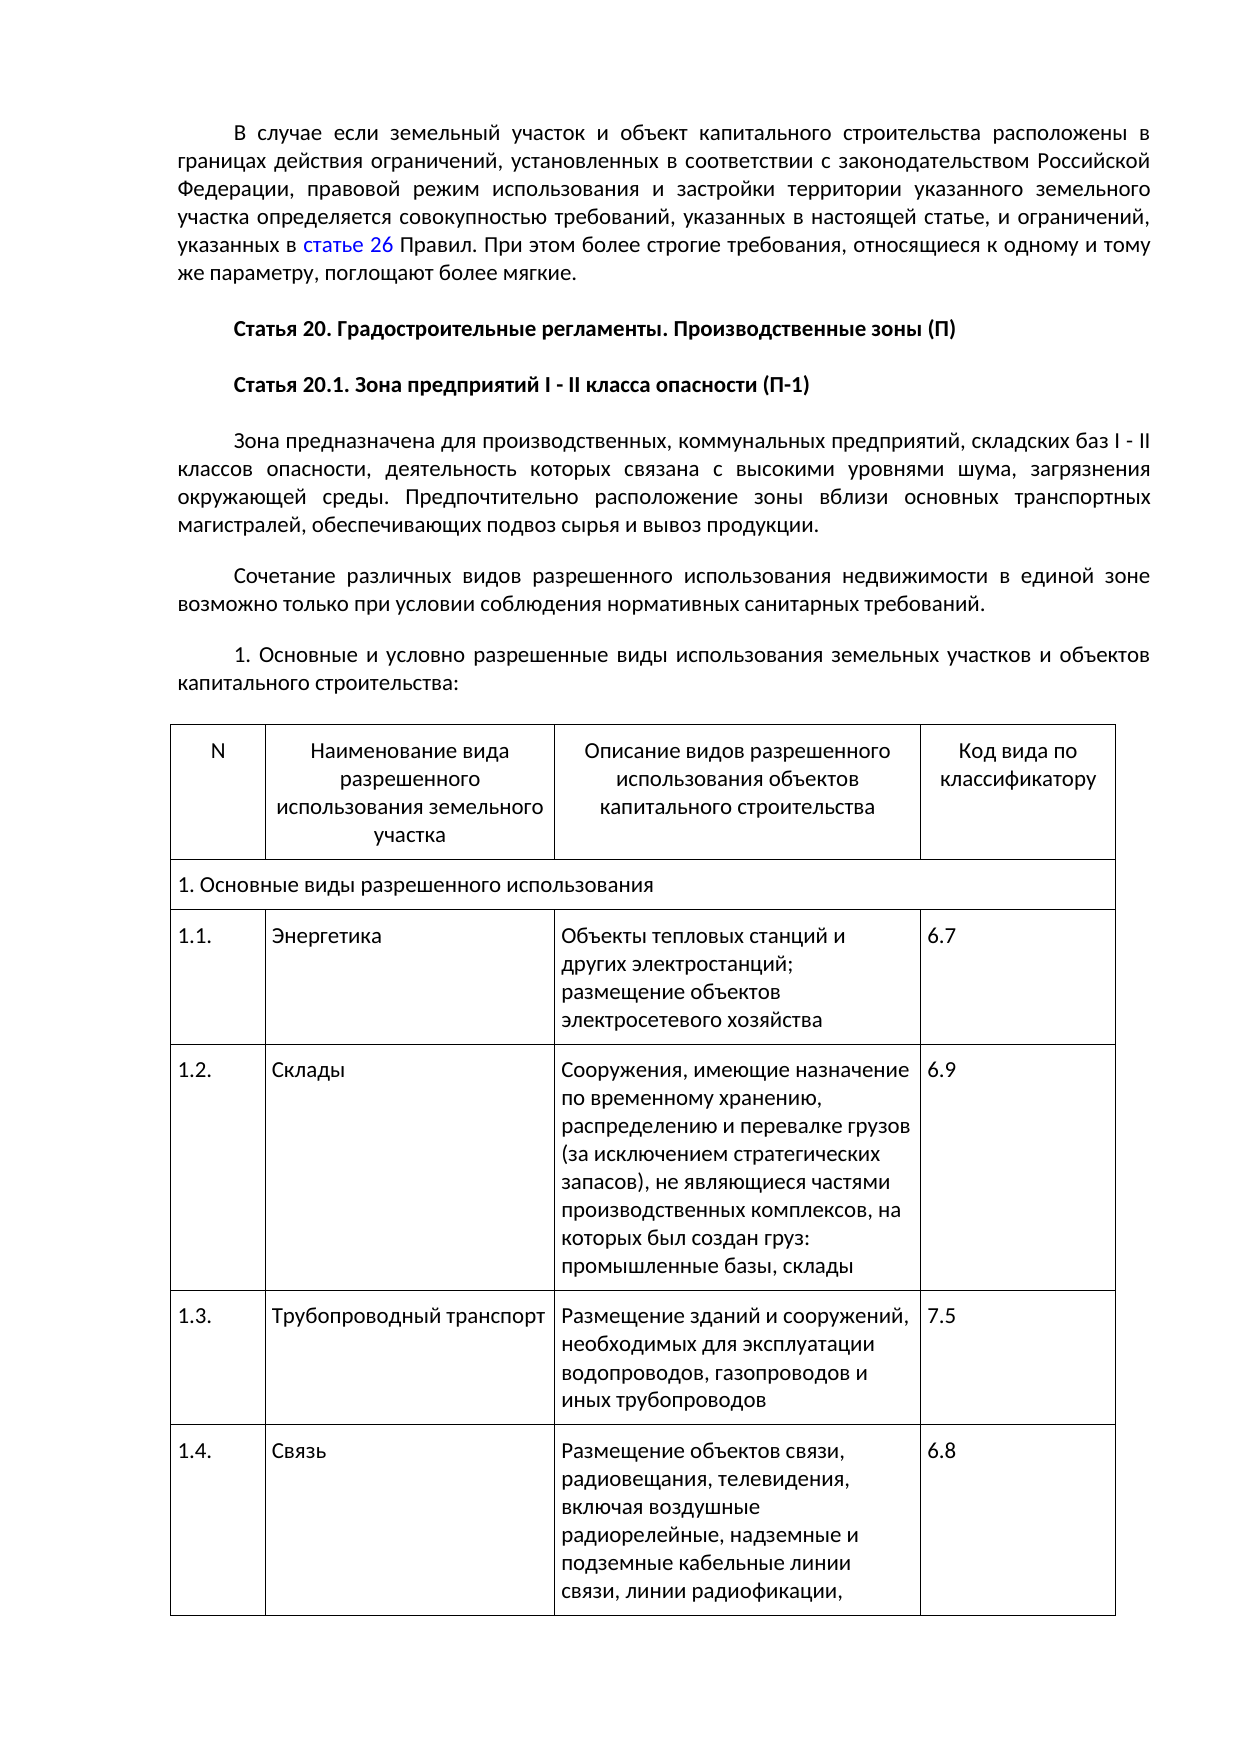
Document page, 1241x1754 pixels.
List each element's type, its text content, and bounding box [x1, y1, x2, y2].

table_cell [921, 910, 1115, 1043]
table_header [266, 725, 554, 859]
text Сочетание различных видов разрешенного использования недвижимости в единой зоне возможно только при условии соблюдения нормативных санитарных требований. [177, 561, 1152, 617]
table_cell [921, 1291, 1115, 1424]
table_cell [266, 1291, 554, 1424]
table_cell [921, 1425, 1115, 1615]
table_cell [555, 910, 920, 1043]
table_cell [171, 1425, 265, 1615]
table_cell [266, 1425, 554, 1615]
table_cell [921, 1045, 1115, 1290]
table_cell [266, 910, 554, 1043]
text В случае если земельный участок и объект капитального строительства расположены в границах действия ограничений, установленных в соответствии с законодательством Российской Федерации, правовой режим использования и застройки территории указанного земельного участка определяется совокупностью требований, указанных в настоящей статье, и ограничений, указанных в статье 26 Правил. При этом более строгие требования, относящиеся к одному и тому же параметру, поглощают более мягкие. [177, 118, 1152, 286]
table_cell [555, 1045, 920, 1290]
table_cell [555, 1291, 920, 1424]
title Статья 20.1. Зона предприятий I - II класса опасности (П-1) [177, 370, 1152, 398]
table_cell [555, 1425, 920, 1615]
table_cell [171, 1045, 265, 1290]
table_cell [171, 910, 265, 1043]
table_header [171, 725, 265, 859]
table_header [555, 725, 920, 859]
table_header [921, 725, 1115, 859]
title Статья 20. Градостроительные регламенты. Производственные зоны (П) [177, 314, 1152, 342]
text 1. Основные и условно разрешенные виды использования земельных участков и объектов капитального строительства: [177, 640, 1152, 696]
text Зона предназначена для производственных, коммунальных предприятий, складских баз I - II классов опасности, деятельность которых связана с высокими уровнями шума, загрязнения окружающей среды. Предпочтительно расположение зоны вблизи основных транспортных магистралей, обеспечивающих подвоз сырья и вывоз продукции. [177, 426, 1152, 538]
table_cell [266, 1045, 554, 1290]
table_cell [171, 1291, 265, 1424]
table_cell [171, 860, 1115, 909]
